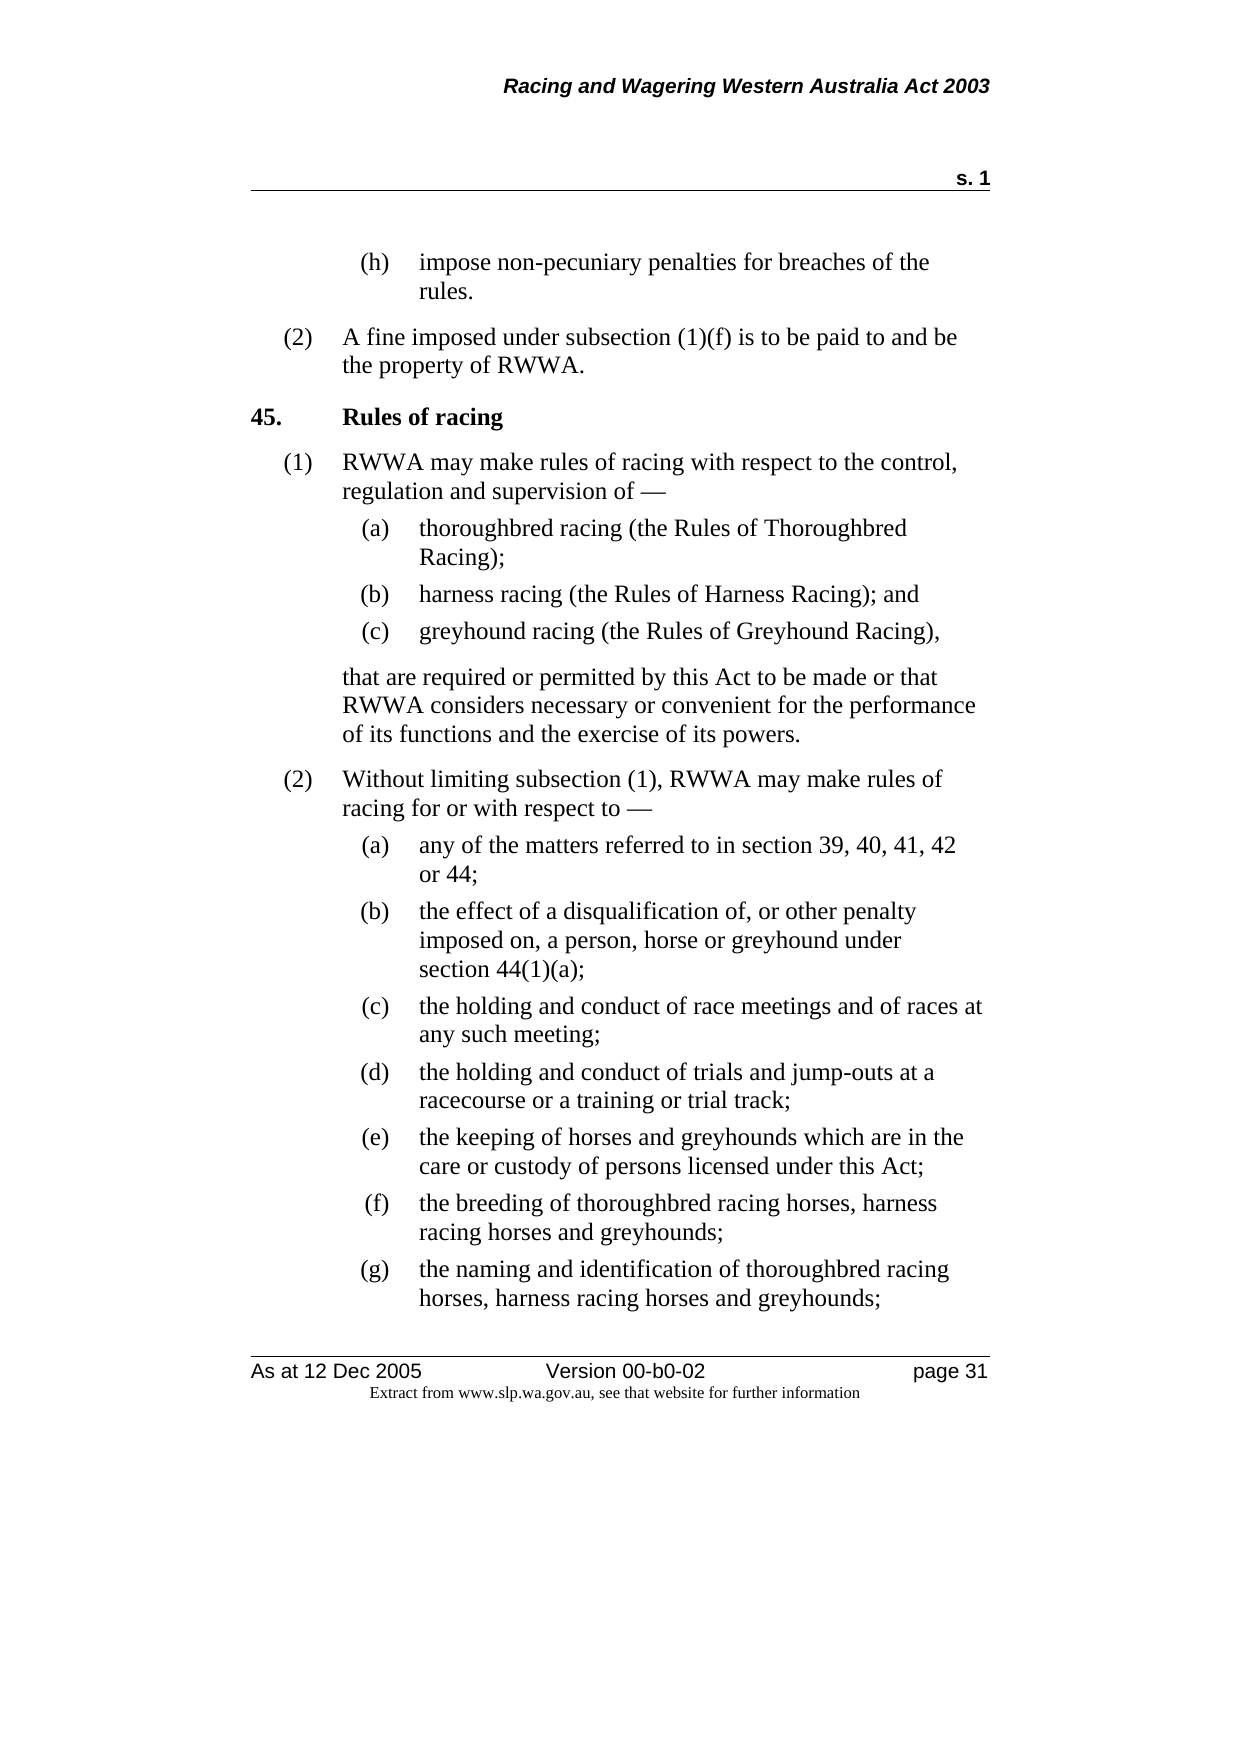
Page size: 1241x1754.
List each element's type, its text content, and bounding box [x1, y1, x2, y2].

text (g) the naming and identification of thoroughbred racing horses, harness racing horses and greyhounds; [251, 1254, 990, 1312]
text (c) greyhound racing (the Rules of Greyhound Racing), [251, 616, 990, 645]
text (c) the holding and conduct of race meetings and of races at any such meeting; [251, 991, 990, 1048]
text (1) RWWA may make rules of racing with respect to the control, regulation and supervision of — [251, 447, 990, 505]
text (a) thoroughbred racing (the Rules of Thoroughbred Racing); [251, 513, 990, 571]
text (a) any of the matters referred to in section 39, 40, 41, 42 or 44; [251, 830, 990, 888]
text that are required or permitted by this Act to be made or that RWWA considers necessary or convenient for the performance of its functions and the exercise of its powers. [251, 662, 990, 748]
text (b) the effect of a disqualification of, or other penalty imposed on, a person, horse or greyhound under section 44(1)(a); [251, 896, 990, 982]
text (b) harness racing (the Rules of Harness Racing); and [251, 579, 990, 608]
text (f) the breeding of thoroughbred racing horses, harness racing horses and greyhounds; [251, 1188, 990, 1246]
text (2) Without limiting subsection (1), RWWA may make rules of racing for or with respect to — [251, 764, 990, 822]
text (e) the keeping of horses and greyhounds which are in the care or custody of persons licensed under this Act; [251, 1122, 990, 1180]
text (d) the holding and conduct of trials and jump-outs at a racecourse or a training or trial track; [251, 1057, 990, 1114]
subtitle 45. Rules of racing [251, 402, 990, 431]
text (h) impose non-pecuniary penalties for breaches of the rules. [251, 247, 990, 305]
text (2) A fine imposed under subsection (1)(f) is to be paid to and be the property of RWWA. [251, 322, 990, 379]
